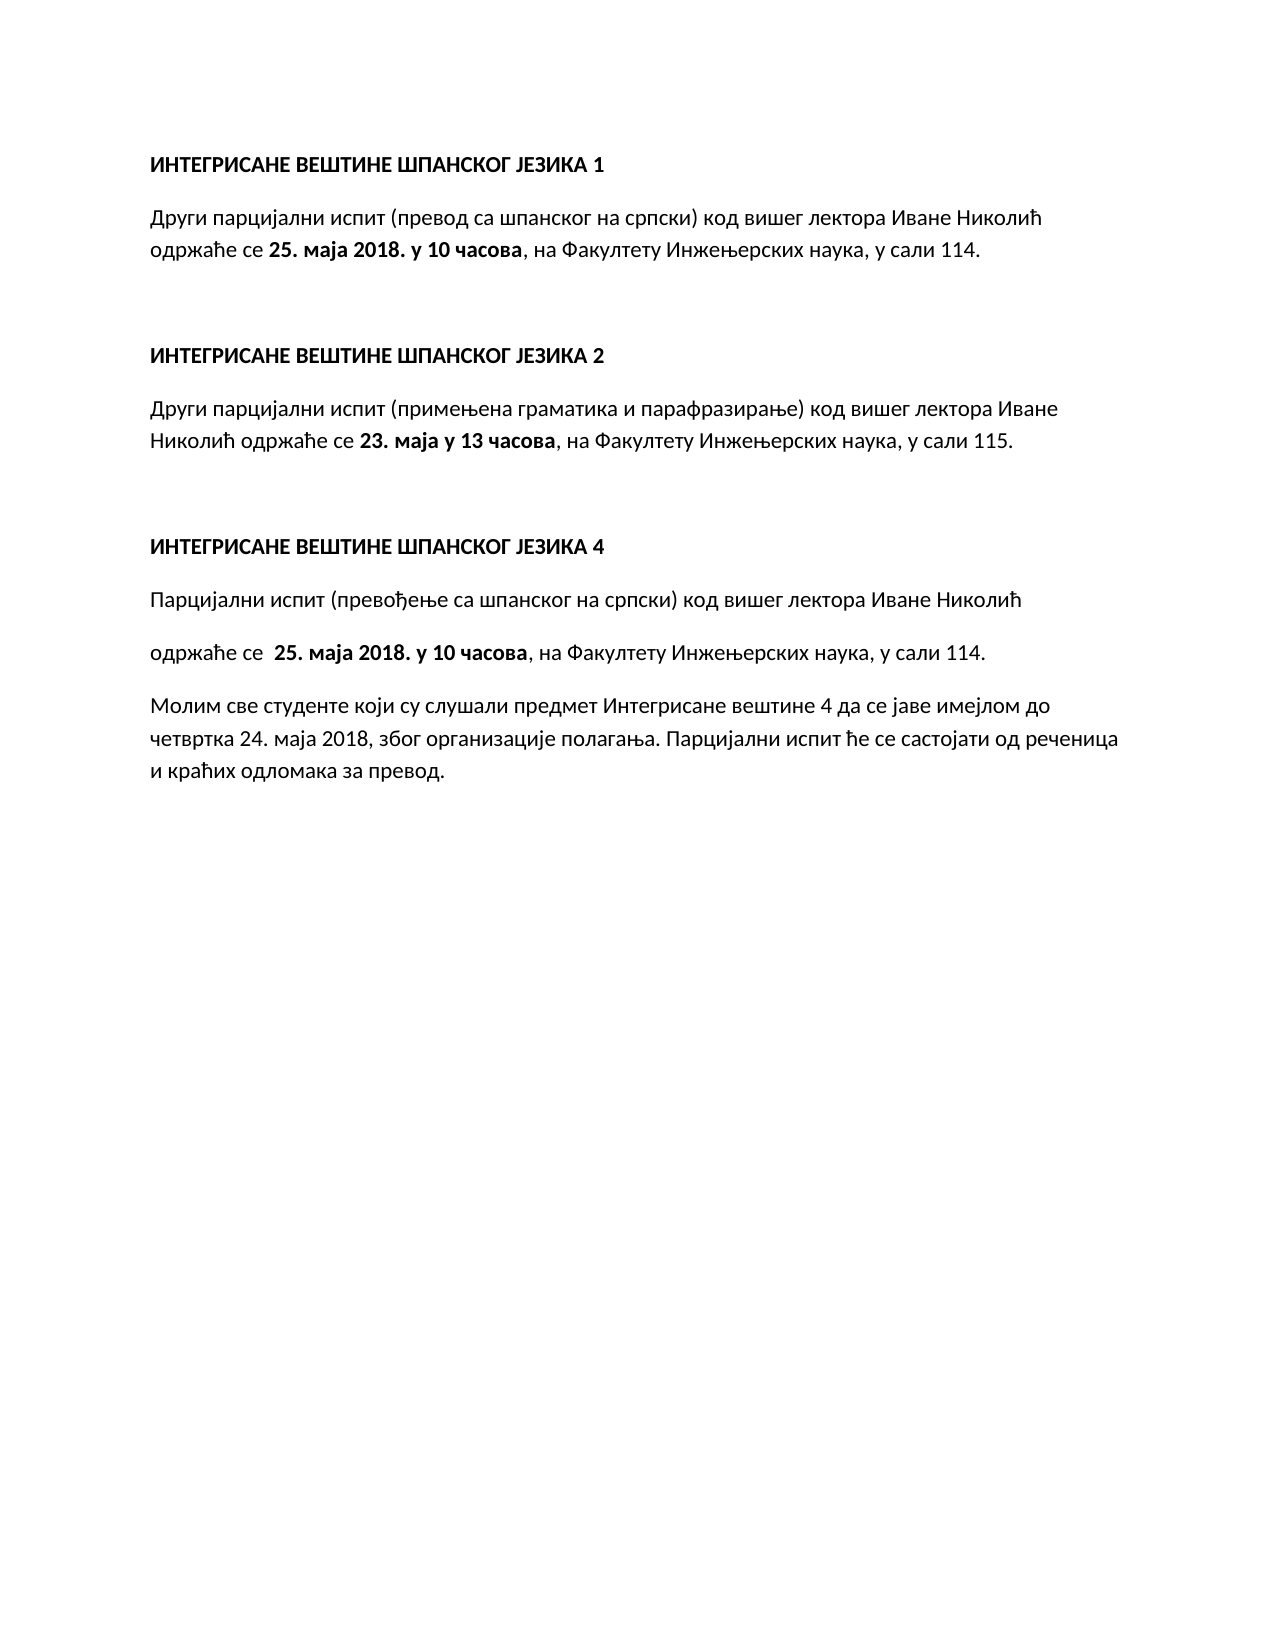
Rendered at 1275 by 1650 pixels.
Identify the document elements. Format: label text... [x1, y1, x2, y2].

text Други парцијални испит (превод са шпанског на српски) код вишег лектора Иване Николић одржаће се 25. маја 2018. у 10 часова, на Факултету Инжењерских наука, у сали 114. [150, 203, 1125, 263]
text Други парцијални испит (примењена граматика и парафразирање) код вишег лектора Иване Николић одржаће се 23. маја у 13 часова, на Факултету Инжењерских наука, у сали 115. [150, 394, 1125, 454]
text ИНТЕГРИСАНЕ ВЕШТИНЕ ШПАНСКОГ ЈЕЗИКА 4 [150, 532, 1125, 561]
text ИНТЕГРИСАНЕ ВЕШТИНЕ ШПАНСКОГ ЈЕЗИКА 2 [150, 341, 1125, 369]
text Парцијални испит (превођење са шпанског на српски) код вишег лектора Иване Николић [150, 586, 1125, 613]
text одржаће се 25. маја 2018. у 10 часова, на Факултету Инжењерских наука, у сали 114. [150, 638, 1125, 667]
text ИНТЕГРИСАНЕ ВЕШТИНЕ ШПАНСКОГ ЈЕЗИКА 1 [150, 150, 1125, 178]
text Молим све студенте који су слушали предмет Интегрисане вештине 4 да се јаве имејлом до четвртка 24. маја 2018, због организације полагања. Парцијални испит ће се састојати од реченица и краћих одломака за превод. [150, 692, 1125, 784]
